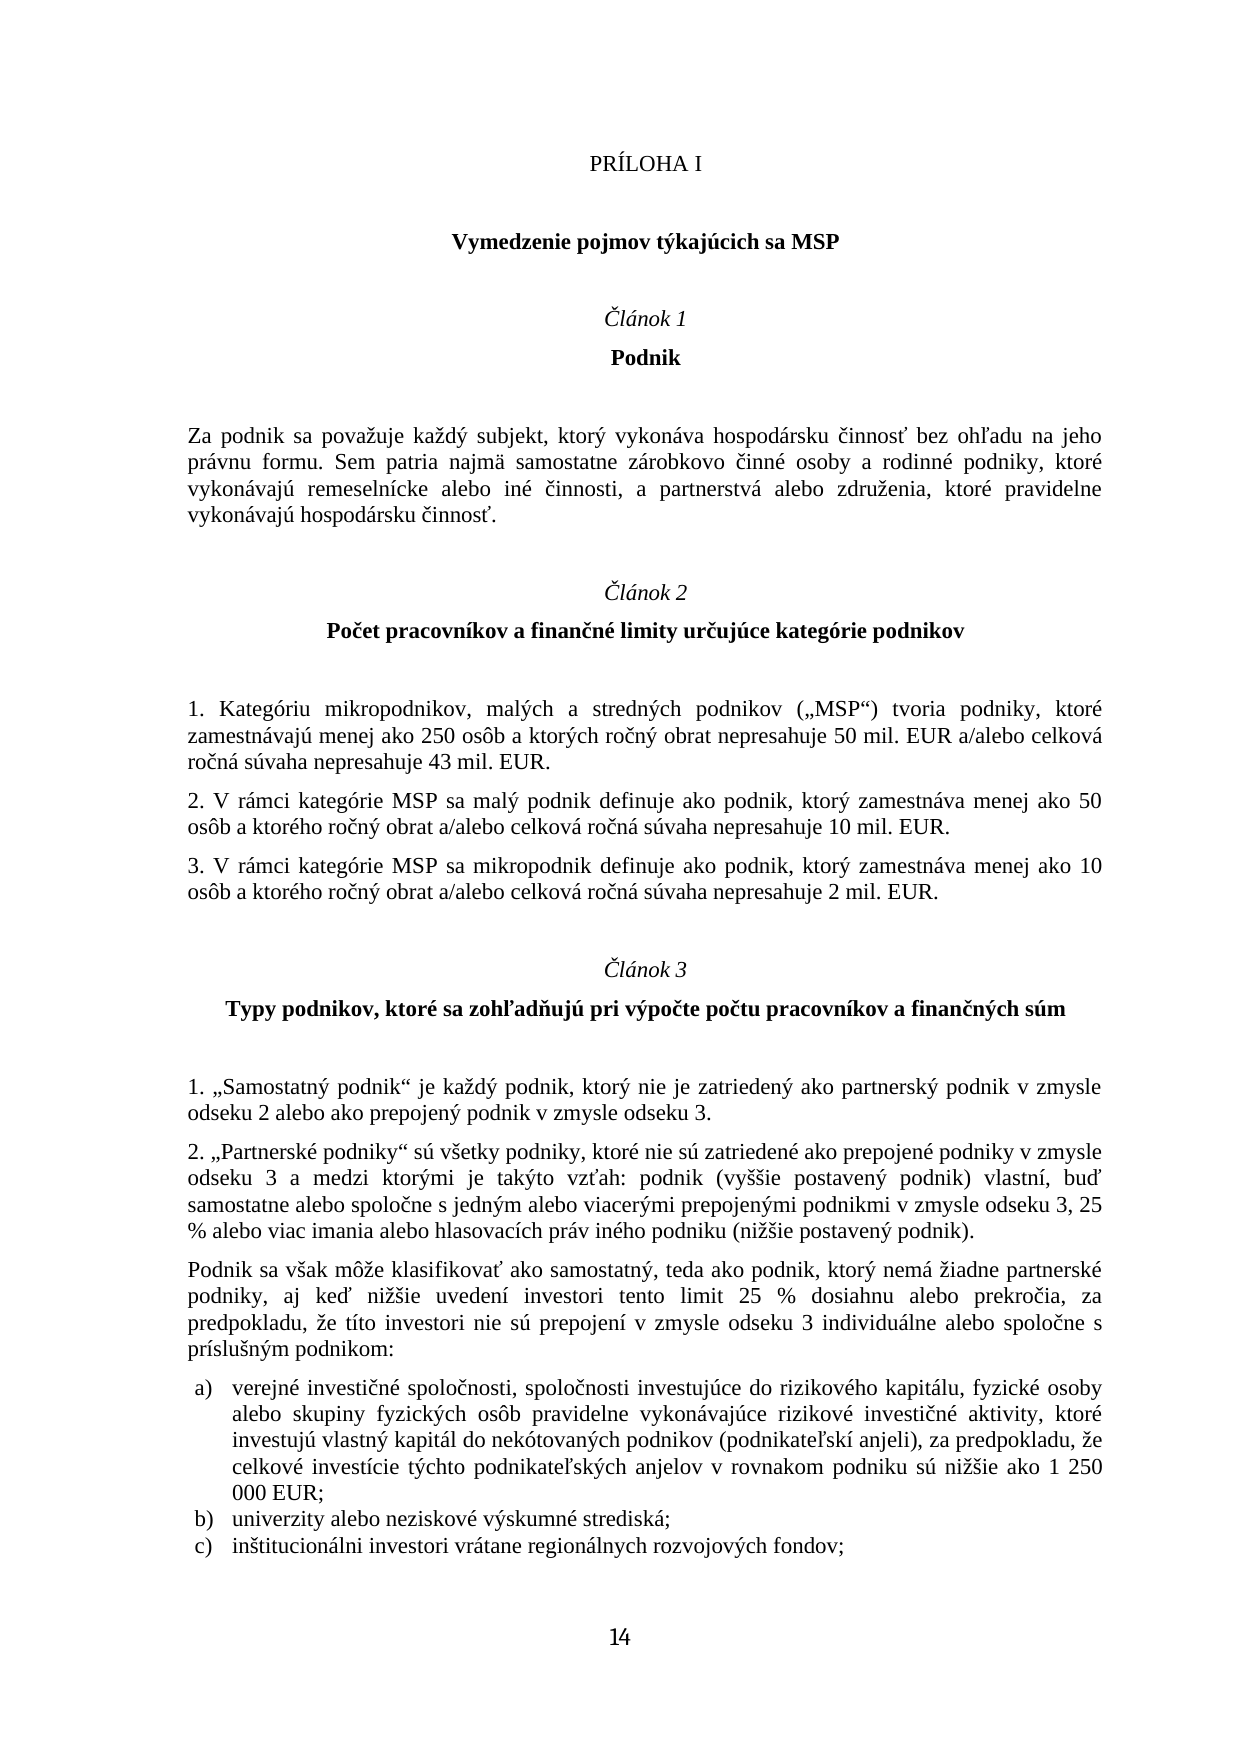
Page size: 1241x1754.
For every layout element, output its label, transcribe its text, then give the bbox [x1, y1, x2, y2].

text Vymedzenie pojmov týkajúcich sa MSP [187, 228, 1104, 254]
text 2. „Partnerské podniky“ sú všetky podniky, ktoré nie sú zatriedené ako prepojené podniky v zmysle odseku 3 a medzi ktorými je takýto vzťah: podnik (vyššie postavený podnik) vlastní, buď samostatne alebo spoločne s jedným alebo viacerými prepojenými podnikmi v zmysle odseku 3, 25 % alebo viac imania alebo hlasovacích práv iného podniku (nižšie postavený podnik). [187, 1138, 1104, 1243]
list inštitucionálni investori vrátane regionálnych rozvojových fondov; [194, 1532, 1104, 1558]
text PRÍLOHA I [187, 150, 1104, 176]
text 2. V rámci kategórie MSP sa malý podnik definuje ako podnik, ktorý zamestnáva menej ako 50 osôb a ktorého ročný obrat a/alebo celková ročná súvaha nepresahuje 10 mil. EUR. [187, 787, 1104, 839]
text Článok 2 [187, 579, 1104, 605]
text 1. „Samostatný podnik“ je každý podnik, ktorý nie je zatriedený ako partnerský podnik v zmysle odseku 2 alebo ako prepojený podnik v zmysle odseku 3. [187, 1073, 1104, 1125]
text Za podnik sa považuje každý subjekt, ktorý vykonáva hospodársku činnosť bez ohľadu na jeho právnu formu. Sem patria najmä samostatne zárobkovo činné osoby a rodinné podniky, ktoré vykonávajú remeselnícke alebo iné činnosti, a partnerstvá alebo združenia, ktoré pravidelne vykonávajú hospodársku činnosť. [187, 422, 1104, 527]
text Článok 1 [187, 305, 1104, 332]
text 3. V rámci kategórie MSP sa mikropodnik definuje ako podnik, ktorý zamestnáva menej ako 10 osôb a ktorého ročný obrat a/alebo celková ročná súvaha nepresahuje 2 mil. EUR. [187, 852, 1104, 905]
text Článok 3 [187, 956, 1104, 982]
text Podnik sa však môže klasifikovať ako samostatný, teda ako podnik, ktorý nemá žiadne partnerské podniky, aj keď nižšie uvedení investori tento limit 25 % dosiahnu alebo prekročia, za predpokladu, že títo investori nie sú prepojení v zmysle odseku 3 individuálne alebo spoločne s príslušným podnikom: [187, 1256, 1104, 1361]
list verejné investičné spoločnosti, spoločnosti investujúce do rizikového kapitálu, fyzické osoby alebo skupiny fyzických osôb pravidelne vykonávajúce rizikové investičné aktivity, ktoré investujú vlastný kapitál do nekótovaných podnikov (podnikateľskí anjeli), za predpokladu, že celkové investície týchto podnikateľských anjelov v rovnakom podniku sú nižšie ako 1 250 000 EUR; [194, 1374, 1104, 1506]
text 1. Kategóriu mikropodnikov, malých a stredných podnikov („MSP“) tvoria podniky, ktoré zamestnávajú menej ako 250 osôb a ktorých ročný obrat nepresahuje 50 mil. EUR a/alebo celková ročná súvaha nepresahuje 43 mil. EUR. [187, 695, 1104, 774]
text Typy podnikov, ktoré sa zohľadňujú pri výpočte počtu pracovníkov a finančných súm [187, 995, 1104, 1021]
list univerzity alebo neziskové výskumné strediská; [194, 1506, 1104, 1532]
text Podnik [187, 344, 1104, 371]
text Počet pracovníkov a finančné limity určujúce kategórie podnikov [187, 618, 1104, 644]
